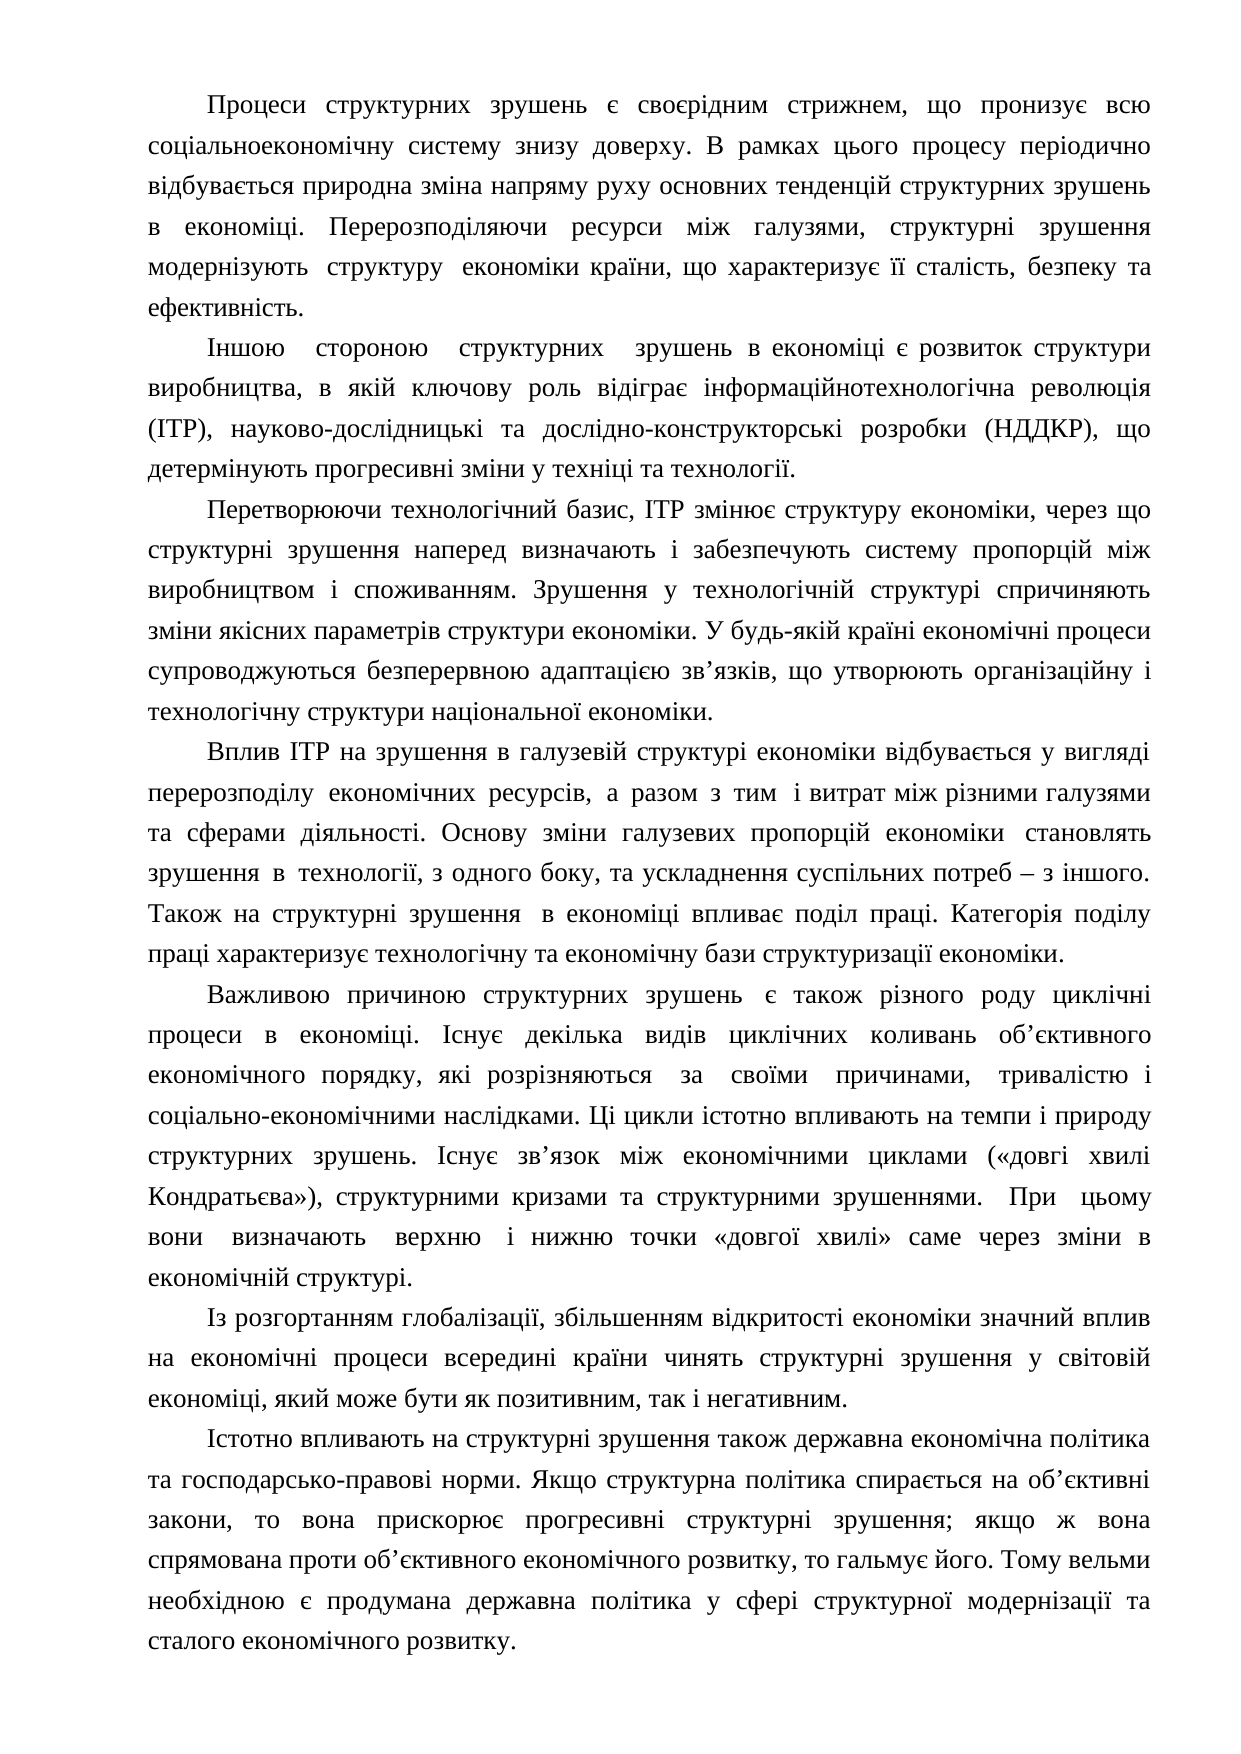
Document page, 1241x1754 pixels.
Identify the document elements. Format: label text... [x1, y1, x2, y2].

text Перетворюючи технологічний базис, ІТР змінює структуру економіки, через що структурні зрушення наперед визначають і забезпечують систему пропорцій між виробництвом і споживанням. Зрушення у технологічній структурі спричиняють зміни якісних параметрів структури економіки. У будь-якій країні економічні процеси супроводжуються безперервною адаптацією зв’язків, що утворюють організаційну і технологічну структури національної економіки. [148, 493, 1152, 726]
text Іншою стороною структурних зрушень в економіці є розвиток структури виробництва, в якій ключову роль відіграє інформаційнотехнологічна революція (ІТР), науково-дослідницькі та дослідно-конструкторські розробки (НДДКР), що детермінують прогресивні зміни у техніці та технології. [148, 331, 1152, 483]
text Істотно впливають на структурні зрушення також державна економічна політика та господарсько-правові норми. Якщо структурна політика спирається на об’єктивні закони, то вона прискорює прогресивні структурні зрушення; якщо ж вона спрямована проти об’єктивного економічного розвитку, то гальмує його. Тому вельми необхідною є продумана державна політика у сфері структурної модернізації та сталого економічного розвитку. [148, 1422, 1152, 1656]
text Вплив ІТР на зрушення в галузевій структурі економіки відбувається у вигляді перерозподілу економічних ресурсів, а разом з тим і витрат між різними галузями та сферами діяльності. Основу зміни галузевих пропорцій економіки становлять зрушення в технології, з одного боку, та ускладнення суспільних потреб – з іншого. Також на структурні зрушення в економіці впливає поділ праці. Категорія поділу праці характеризує технологічну та економічну бази структуризації економіки. [148, 735, 1152, 968]
text Із розгортанням глобалізації, збільшенням відкритості економіки значний вплив на економічні процеси всередині країни чинять структурні зрушення у світовій економіці, який може бути як позитивним, так і негативним. [148, 1301, 1152, 1413]
text Важливою причиною структурних зрушень є також різного роду циклічні процеси в економіці. Існує декілька видів циклічних коливань об’єктивного економічного порядку, які розрізняються за своїми причинами, тривалістю і соціально-економічними наслідками. Ці цикли істотно впливають на темпи і природу структурних зрушень. Існує зв’язок між економічними циклами («довгі хвилі Кондратьєва»), структурними кризами та структурними зрушеннями. При цьому вони визначають верхню і нижню точки «довгої хвилі» саме через зміни в економічній структурі. [148, 978, 1152, 1292]
text Процеси структурних зрушень є своєрідним стрижнем, що пронизує всю соціальноекономічну систему знизу доверху. В рамках цього процесу періодично відбувається природна зміна напряму руху основних тенденцій структурних зрушень в економіці. Перерозподіляючи ресурси між галузями, структурні зрушення модернізують структуру економіки країни, що характеризує її сталість, безпеку та ефективність. [148, 88, 1152, 322]
